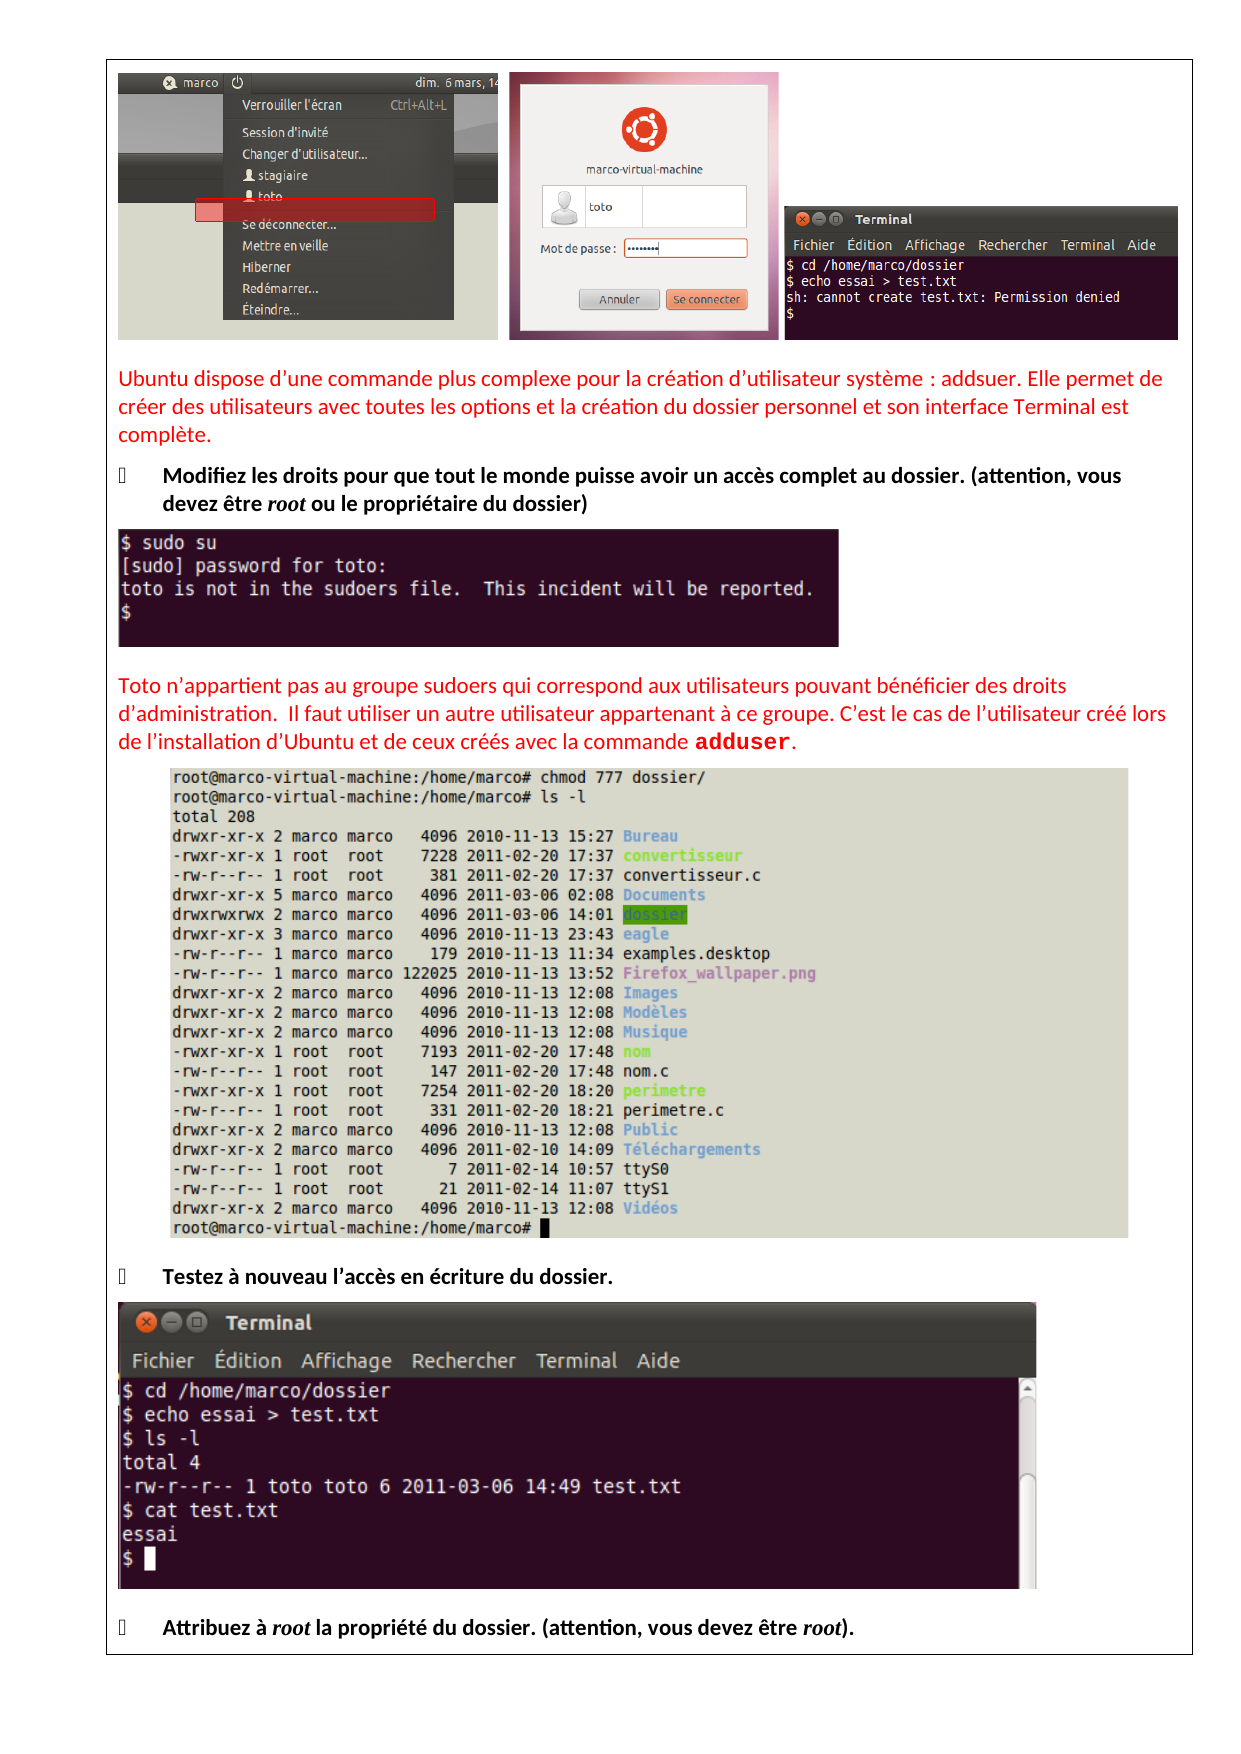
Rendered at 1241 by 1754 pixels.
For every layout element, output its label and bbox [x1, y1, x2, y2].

picture [118, 73, 498, 340]
picture [509, 72, 779, 340]
picture [784, 206, 1178, 340]
table_header [107, 60, 1192, 1654]
picture [170, 768, 1129, 1238]
picture [118, 529, 839, 647]
picture [118, 1302, 1037, 1589]
